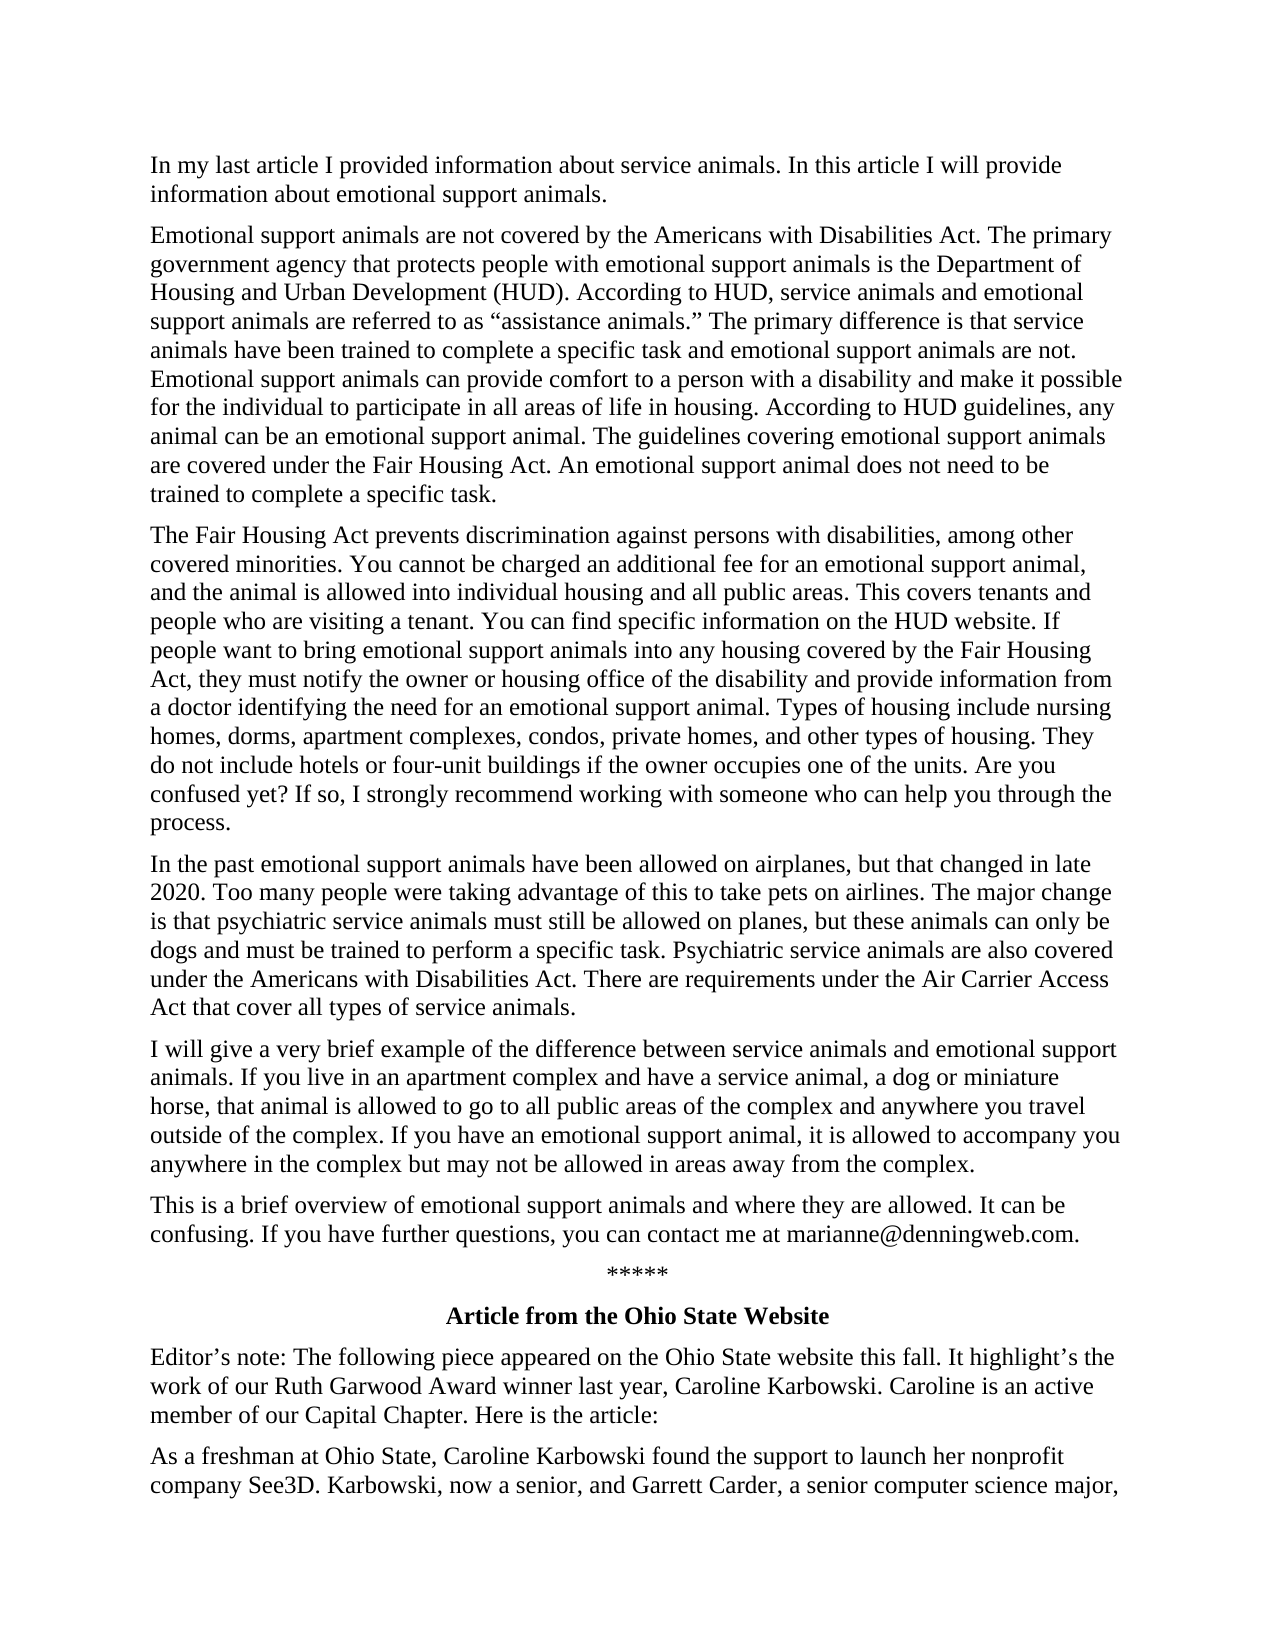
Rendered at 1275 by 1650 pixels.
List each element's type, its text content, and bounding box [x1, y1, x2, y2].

text The Fair Housing Act prevents discrimination against persons with disabilities, among other covered minorities. You cannot be charged an additional fee for an emotional support animal, and the animal is allowed into individual housing and all public areas. This covers tenants and people who are visiting a tenant. You can find specific information on the HUD website. If people want to bring emotional support animals into any housing covered by the Fair Housing Act, they must notify the owner or housing office of the disability and provide information from a doctor identifying the need for an emotional support animal. Types of housing include nursing homes, dorms, apartment complexes, condos, private homes, and other types of housing. They do not include hotels or four-unit buildings if the owner occupies one of the units. Are you confused yet? If so, I strongly recommend working with someone who can help you through the process. [150, 520, 1125, 836]
text I will give a very brief example of the difference between service animals and emotional support animals. If you live in an apartment complex and have a service animal, a dog or miniature horse, that animal is allowed to go to all public areas of the complex and anywhere you travel outside of the complex. If you have an emotional support animal, it is allowed to accompany you anywhere in the complex but may not be allowed in areas away from the complex. [150, 1034, 1125, 1177]
text This is a brief overview of emotional support animals and where they are allowed. It can be confusing. If you have further questions, you can contact me at marianne@denningweb.com. [150, 1190, 1125, 1247]
text ***** [150, 1260, 1125, 1289]
text In my last article I provided information about service animals. In this article I will provide information about emotional support animals. [150, 150, 1125, 207]
text Emotional support animals are not covered by the Americans with Disabilities Act. The primary government agency that protects people with emotional support animals is the Department of Housing and Urban Development (HUD). According to HUD, service animals and emotional support animals are referred to as “assistance animals.” The primary difference is that service animals have been trained to complete a specific task and emotional support animals are not. Emotional support animals can provide comfort to a person with a disability and make it possible for the individual to participate in all areas of life in housing. According to HUD guidelines, any animal can be an emotional support animal. The guidelines covering emotional support animals are covered under the Fair Housing Act. An emotional support animal does not need to be trained to complete a specific task. [150, 220, 1125, 507]
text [150, 1441, 1125, 1499]
subtitle Article from the Ohio State Website [150, 1301, 1125, 1330]
text Editor’s note: The following piece appeared on the Ohio State website this fall. It highlight’s the work of our Ruth Garwood Award winner last year, Caroline Karbowski. Caroline is an active member of our Capital Chapter. Here is the article: [150, 1342, 1125, 1429]
text In the past emotional support animals have been allowed on airplanes, but that changed in late 2020. Too many people were taking advantage of this to take pets on airlines. The major change is that psychiatric service animals must still be allowed on planes, but these animals can only be dogs and must be trained to perform a specific task. Psychiatric service animals are also covered under the Americans with Disabilities Act. There are requirements under the Air Carrier Access Act that cover all types of service animals. [150, 849, 1125, 1021]
